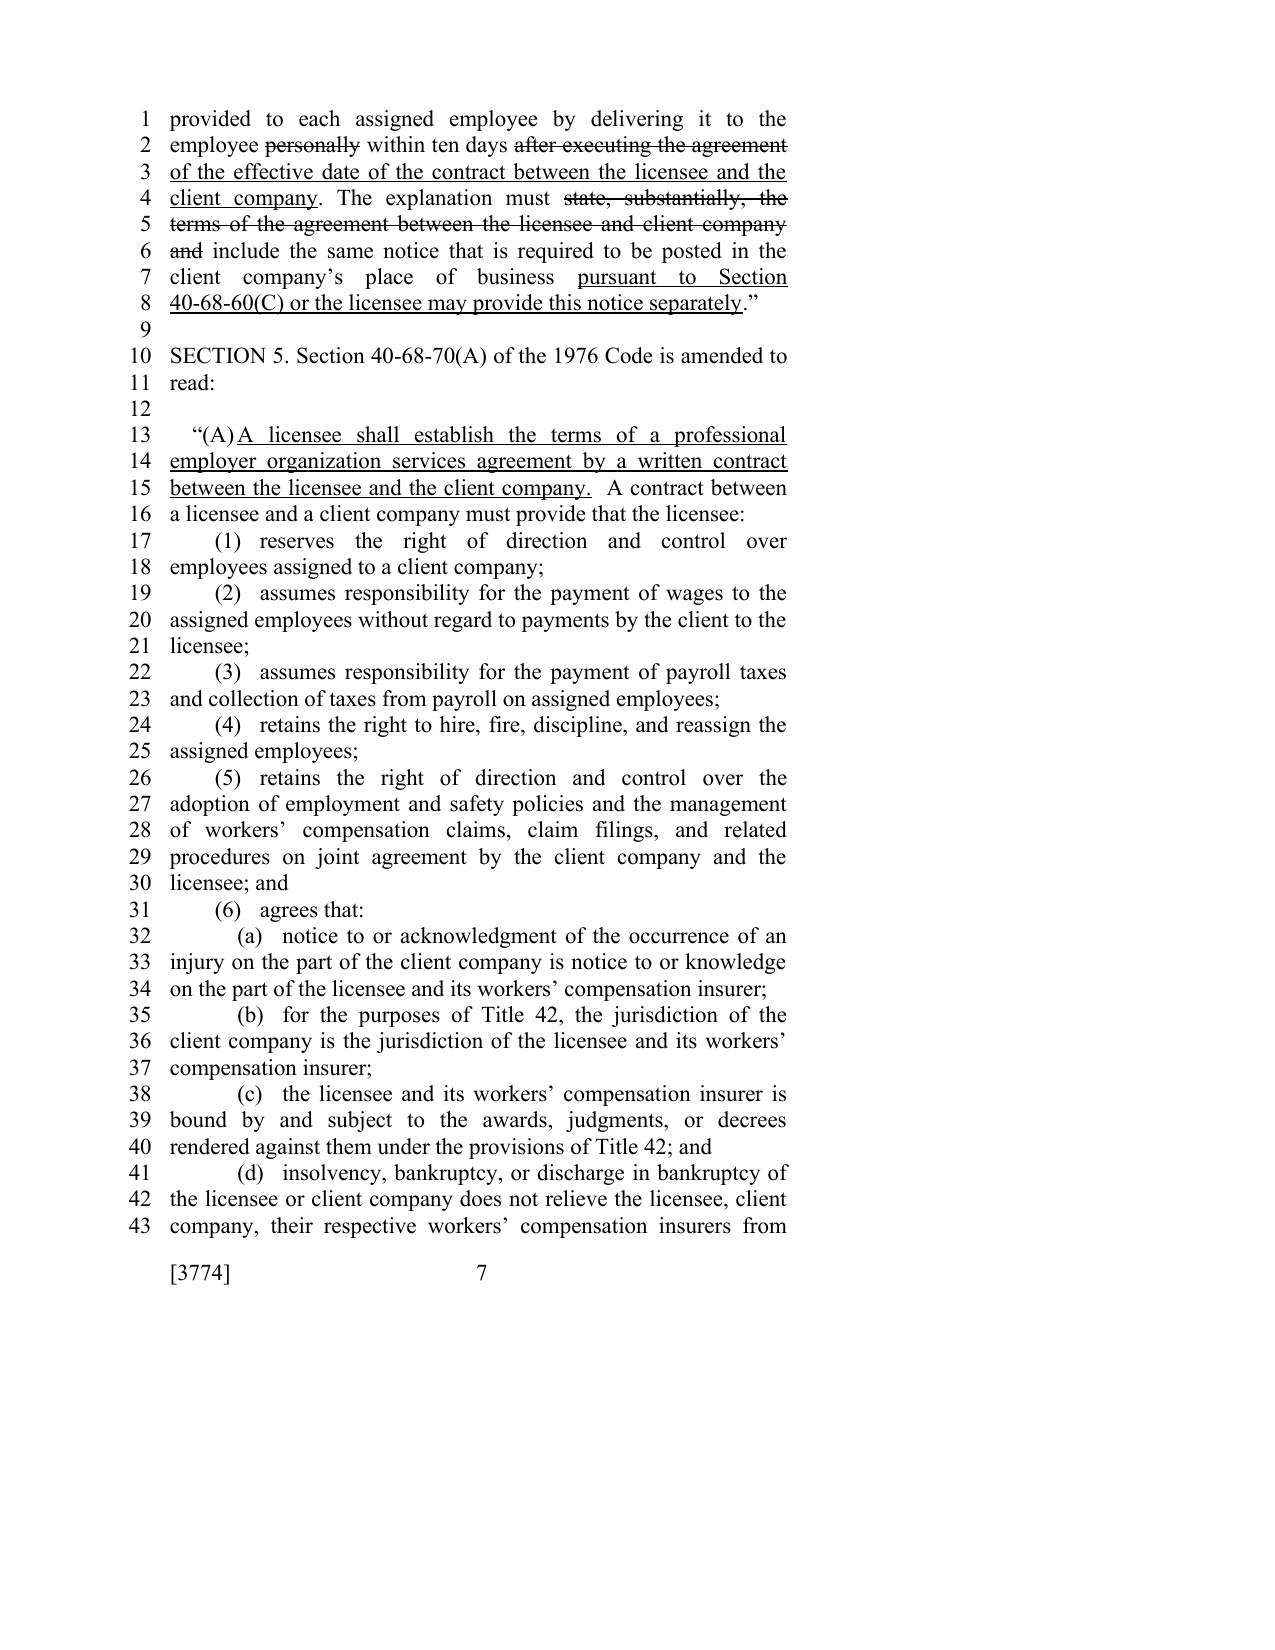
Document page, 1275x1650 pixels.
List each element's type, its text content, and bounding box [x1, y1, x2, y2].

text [169, 1159, 787, 1238]
text (a) notice to or acknowledgment of the occurrence of an injury on the part of the client company is notice to or knowledge on the part of the licensee and its workers’ compensation insurer; [169, 922, 787, 1001]
text (1) reserves the right of direction and control over employees assigned to a client company; [169, 527, 787, 579]
text (b) for the purposes of Title 42, the jurisdiction of the client company is the jurisdiction of the licensee and its workers’ compensation insurer; [169, 1001, 787, 1080]
text “(A) A licensee shall establish the terms of a professional employer organization services agreement by a written contract between the licensee and the client company. A contract between a licensee and a client company must provide that the licensee: [169, 471, 787, 527]
text (4) retains the right to hire, fire, discipline, and reassign the assigned employees; [169, 711, 787, 764]
text (5) retains the right of direction and control over the adoption of employment and safety policies and the management of workers’ compensation claims, claim filings, and related procedures on joint agreement by the client company and the licensee; and [169, 764, 787, 896]
text (6) agrees that: [169, 896, 787, 922]
text “(A) A licensee shall establish the terms of a professional employer organization services agreement by a written contract between the licensee and the client company. A contract between a licensee and a client company must provide that the licensee: [169, 421, 787, 470]
text (c) the licensee and its workers’ compensation insurer is bound by and subject to the awards, judgments, or decrees rendered against them under the provisions of Title 42; and [169, 1080, 787, 1159]
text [169, 105, 787, 181]
text SECTION 5. Section 40-68-70(A) of the 1976 Code is amended to read: [169, 342, 787, 395]
text (2) assumes responsibility for the payment of wages to the assigned employees without regard to payments by the client to the licensee; [169, 579, 787, 658]
text (3) assumes responsibility for the payment of payroll taxes and collection of taxes from payroll on assigned employees; [169, 658, 787, 711]
